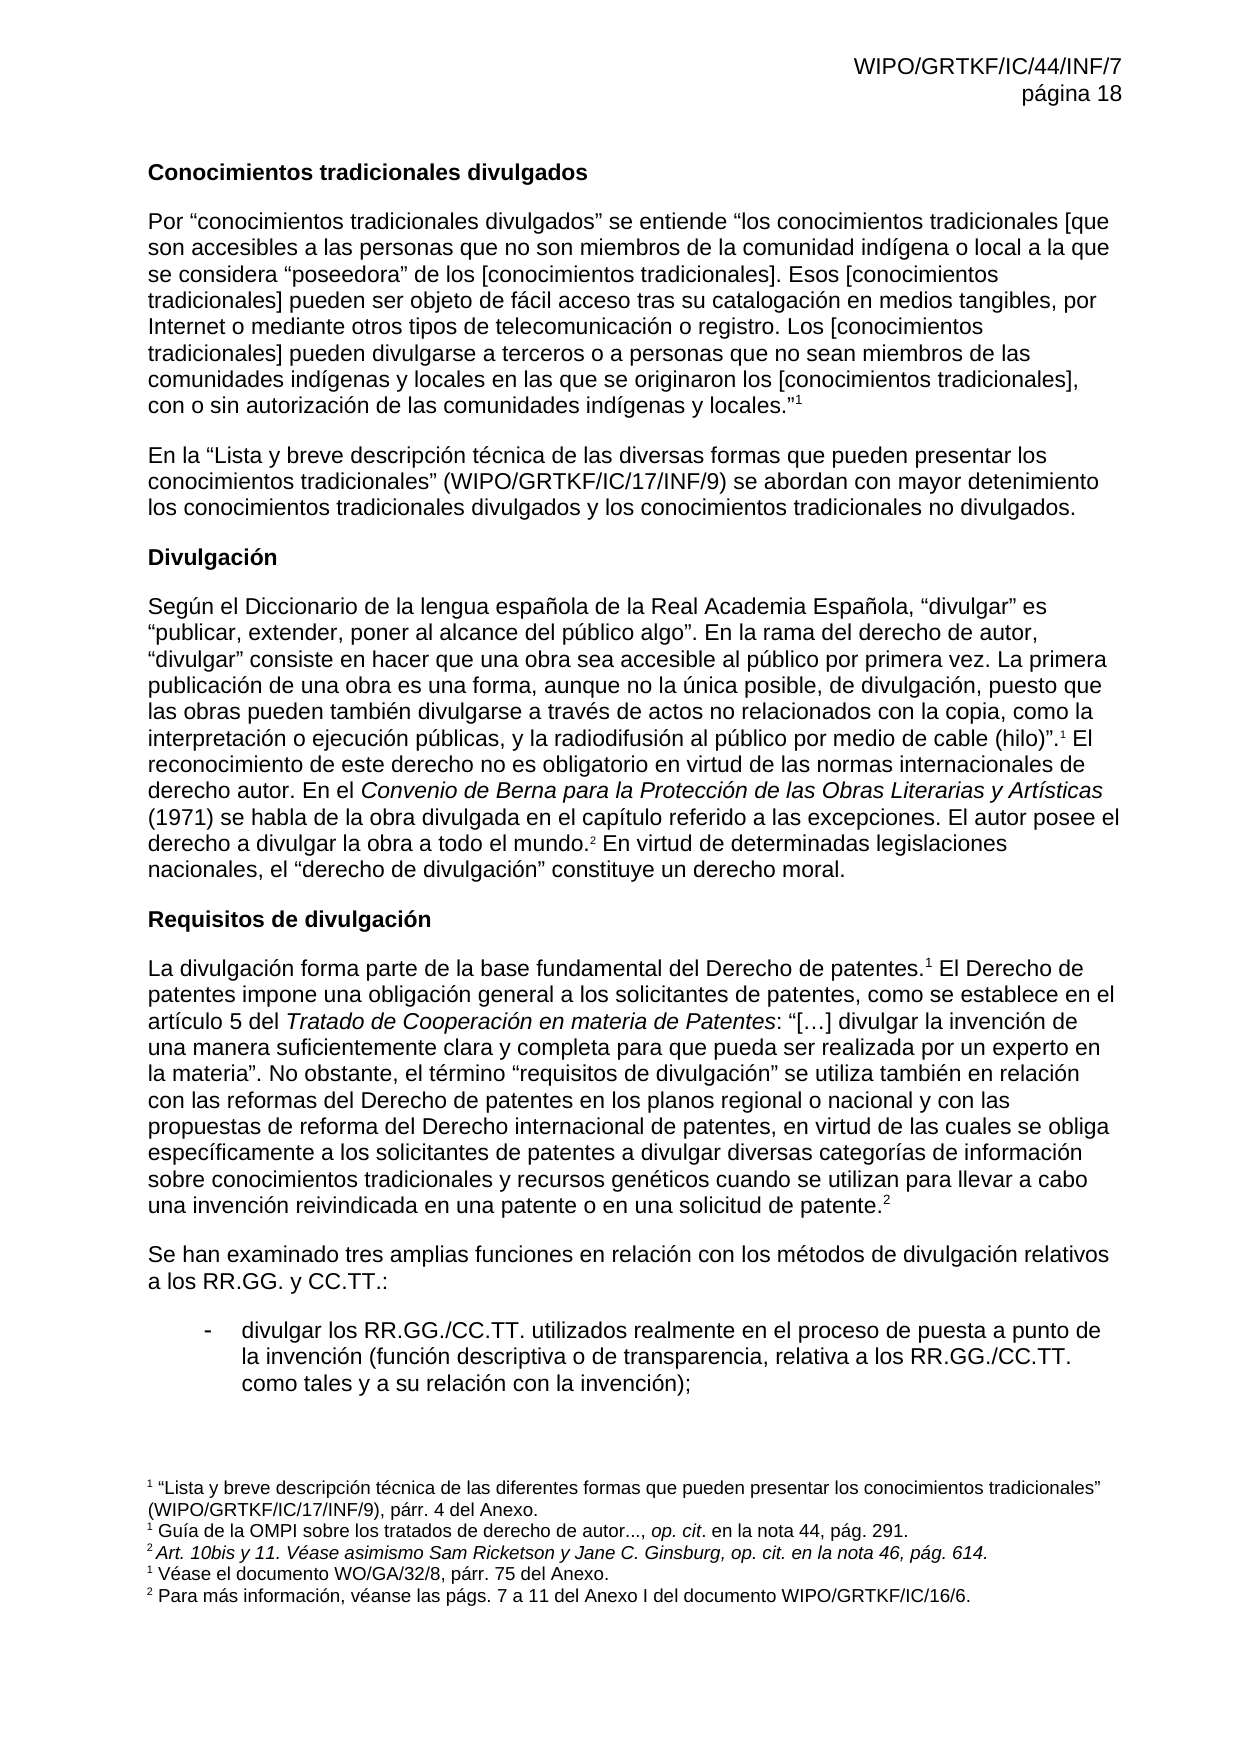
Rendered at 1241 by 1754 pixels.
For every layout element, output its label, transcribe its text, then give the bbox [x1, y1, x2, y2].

text Por “conocimientos tradicionales divulgados” se entiende “los conocimientos tradicionales [que son accesibles a las personas que no son miembros de la comunidad indígena o local a la que se considera “poseedora” de los [conocimientos tradicionales]. Esos [conocimientos tradicionales] pueden ser objeto de fácil acceso tras su catalogación en medios tangibles, por Internet o mediante otros tipos de telecomunicación o registro. Los [conocimientos tradicionales] pueden divulgarse a terceros o a personas que no sean miembros de las comunidades indígenas y locales en las que se originaron los [conocimientos tradicionales], con o sin autorización de las comunidades indígenas y locales.” [148, 208, 1122, 419]
text Según el Diccionario de la lengua española de la Real Academia Española, “divulgar” es “publicar, extender, poner al alcance del público algo”. En la rama del derecho de autor, “divulgar” consiste en hacer que una obra sea accesible al público por primera vez. La primera publicación de una obra es una forma, aunque no la única posible, de divulgación, puesto que las obras pueden también divulgarse a través de actos no relacionados con la copia, como la interpretación o ejecución públicas, y la radiodifusión al público por medio de cable (hilo)”. El reconocimiento de este derecho no es obligatorio en virtud de las normas internacionales de derecho autor. En el Convenio de Berna para la Protección de las Obras Literarias y Artísticas (1971) se habla de la obra divulgada en el capítulo referido a las excepciones. El autor posee el derecho a divulgar la obra a todo el mundo. En virtud de determinadas legislaciones nacionales, el “derecho de divulgación” constituye un derecho moral. [148, 593, 1122, 883]
subtitle Divulgación [148, 543, 1122, 570]
text En la “Lista y breve descripción técnica de las diversas formas que pueden presentar los conocimientos tradicionales” (WIPO/GRTKF/IC/17/INF/9) se abordan con mayor detenimiento los conocimientos tradicionales divulgados y los conocimientos tradicionales no divulgados. [148, 442, 1122, 521]
text La divulgación forma parte de la base fundamental del Derecho de patentes. El Derecho de patentes impone una obligación general a los solicitantes de patentes, como se establece en el artículo 5 del Tratado de Cooperación en materia de Patentes: “[…] divulgar la invención de una manera suficientemente clara y completa para que pueda ser realizada por un experto en la materia”. No obstante, el término “requisitos de divulgación” se utiliza también en relación con las reformas del Derecho de patentes en los planos regional o nacional y con las propuestas de reforma del Derecho internacional de patentes, en virtud de las cuales se obliga específicamente a los solicitantes de patentes a divulgar diversas categorías de información sobre conocimientos tradicionales y recursos genéticos cuando se utilizan para llevar a cabo una invención reivindicada en una patente o en una solicitud de patente. [148, 955, 1122, 1218]
subtitle Requisitos de divulgación [148, 906, 1122, 932]
list divulgar los RR.GG./CC.TT. utilizados realmente en el proceso de puesta a punto de la invención (función descriptiva o de transparencia, relativa a los RR.GG./CC.TT. como tales y a su relación con la invención); [204, 1317, 1122, 1396]
text Se han examinado tres amplias funciones en relación con los métodos de divulgación relativos a los RR.GG. y CC.TT.: [148, 1241, 1122, 1294]
subtitle Conocimientos tradicionales divulgados [148, 158, 1122, 185]
